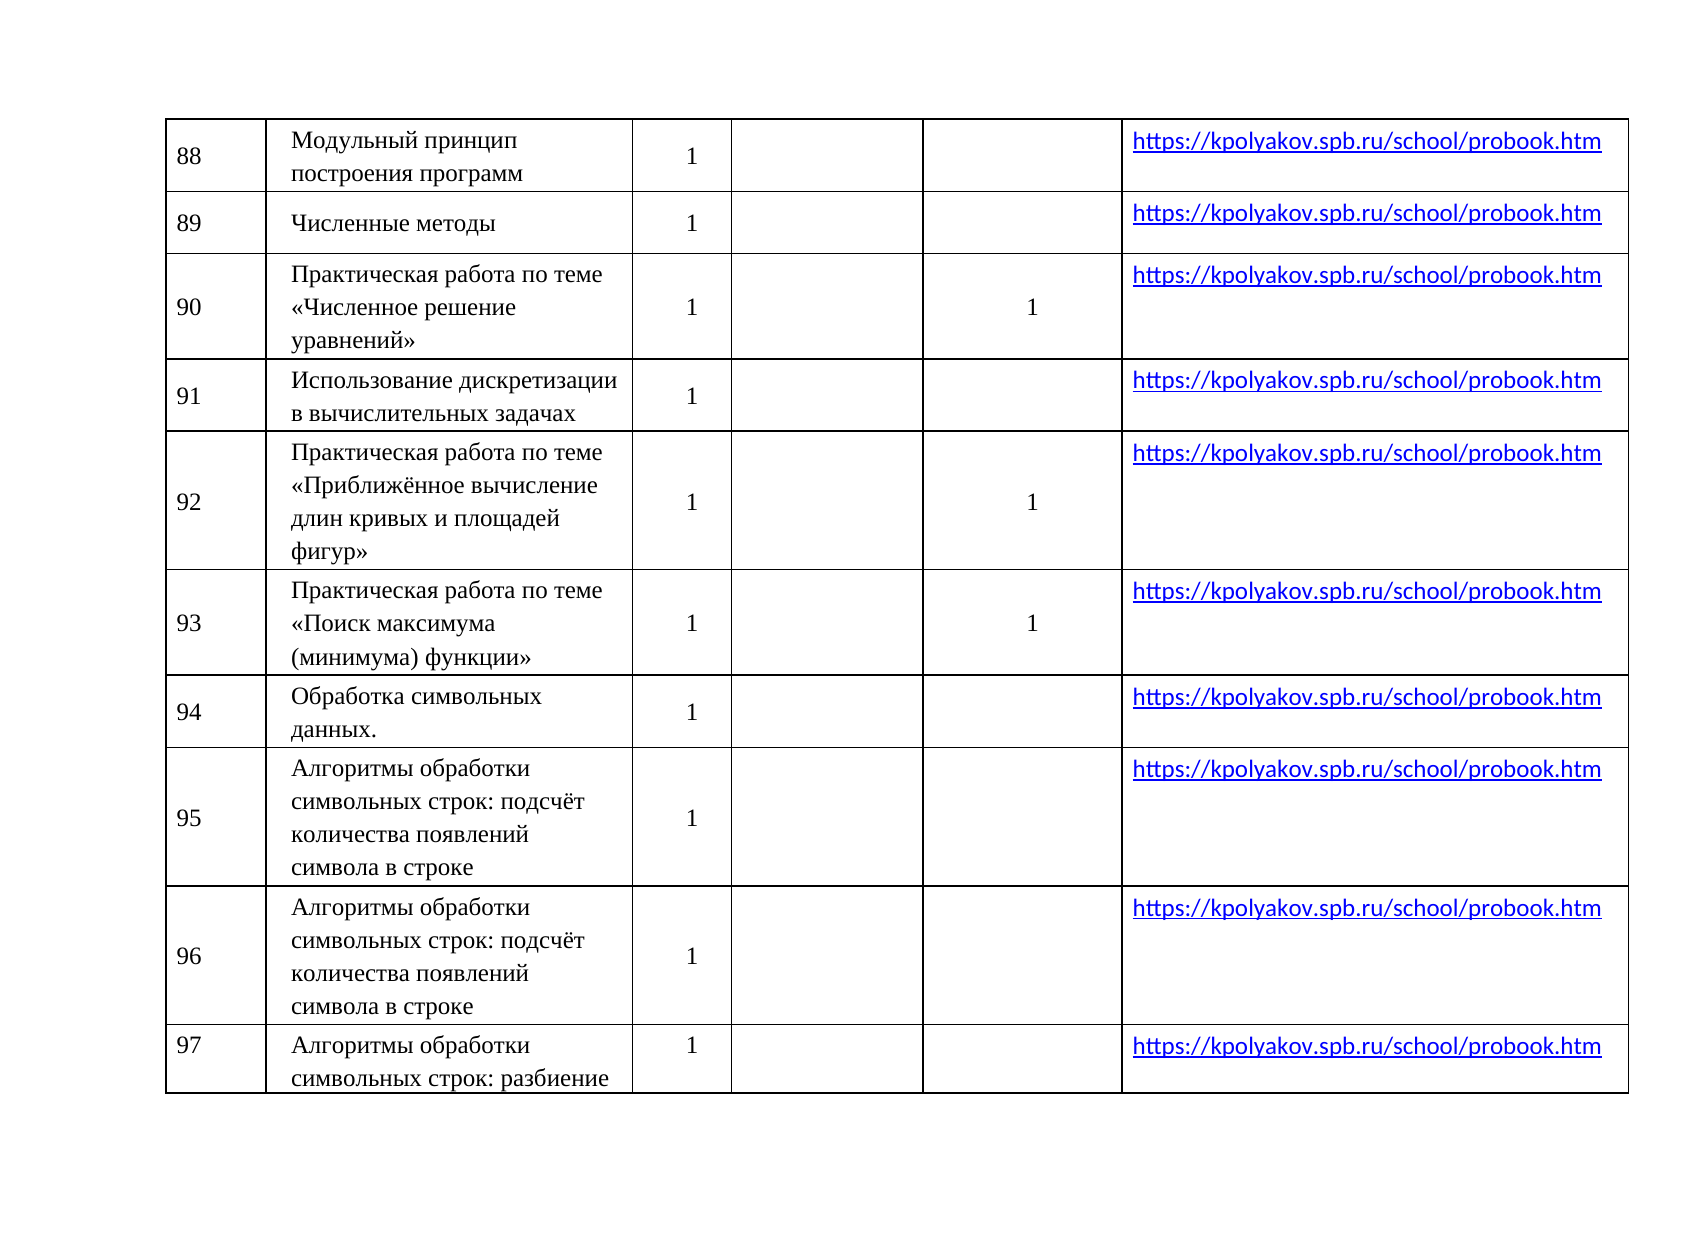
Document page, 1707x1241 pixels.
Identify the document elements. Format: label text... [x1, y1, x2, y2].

table_cell 1 [633, 887, 731, 1023]
table_cell 96 [167, 887, 265, 1023]
table_cell Алгоритмы обработки символьных строк: подсчёт количества появлений символа в строке [267, 887, 632, 1023]
table_cell Использование дискретизации в вычислительных задачах [267, 360, 632, 430]
table_cell Практическая работа по теме «Приближённое вычисление длин кривых и площадей фигур» [267, 432, 632, 569]
table_cell 97 [167, 1025, 265, 1092]
table_cell 94 [167, 676, 265, 747]
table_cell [267, 1025, 632, 1092]
table_cell [924, 192, 1121, 252]
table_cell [1123, 254, 1628, 358]
table_cell https://kpolyakov.spb.ru/school/probook.htm [1123, 676, 1628, 747]
table_cell 1 [924, 570, 1121, 674]
table_cell 1 [633, 1025, 731, 1092]
table_cell 1 [633, 748, 731, 885]
table_cell [732, 432, 922, 569]
table_cell Практическая работа по теме «Численное решение уравнений» [267, 254, 632, 358]
table_cell 1 [924, 254, 1121, 358]
table_cell 1 [924, 432, 1121, 569]
table_cell [732, 570, 922, 674]
table_cell [732, 748, 922, 885]
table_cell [1123, 192, 1628, 252]
table_cell [924, 676, 1121, 747]
table_cell 1 [633, 120, 731, 191]
table_cell [732, 120, 922, 191]
table_cell [732, 676, 922, 747]
table_cell 90 [167, 254, 265, 358]
table_cell [924, 748, 1121, 885]
table_cell 95 [167, 748, 265, 885]
table_cell [732, 192, 922, 252]
table_cell [732, 360, 922, 430]
table_cell 92 [167, 432, 265, 569]
table_cell 1 [633, 676, 731, 747]
table_cell https://kpolyakov.spb.ru/school/probook.htm [1123, 432, 1628, 569]
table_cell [1123, 120, 1628, 191]
table_cell 1 [633, 192, 731, 252]
table_cell 1 [633, 432, 731, 569]
table_cell Практическая работа по теме «Поиск максимума (минимума) функции» [267, 570, 632, 674]
table_cell 93 [167, 570, 265, 674]
table_cell 1 [633, 254, 731, 358]
table_cell 88 [167, 120, 265, 191]
table_cell [924, 1025, 1121, 1092]
table_cell [924, 887, 1121, 1023]
table_cell https://kpolyakov.spb.ru/school/probook.htm [1123, 570, 1628, 674]
table_cell [732, 887, 922, 1023]
table_cell [732, 254, 922, 358]
table_cell [732, 1025, 922, 1092]
table_cell 89 [167, 192, 265, 252]
table_cell Обработка символьных данных. [267, 676, 632, 747]
table_cell https://kpolyakov.spb.ru/school/probook.htm [1123, 360, 1628, 430]
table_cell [1123, 1025, 1628, 1092]
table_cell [1123, 887, 1628, 1023]
table_cell 91 [167, 360, 265, 430]
table_cell Алгоритмы обработки символьных строк: подсчёт количества появлений символа в строке [267, 748, 632, 885]
table_cell 1 [633, 570, 731, 674]
table_cell [924, 360, 1121, 430]
table_cell Численные методы [267, 192, 632, 252]
table_cell 1 [633, 360, 731, 430]
table_cell Модульный принцип построения программ [267, 120, 632, 191]
table_cell [924, 120, 1121, 191]
table_cell https://kpolyakov.spb.ru/school/probook.htm [1123, 748, 1628, 885]
